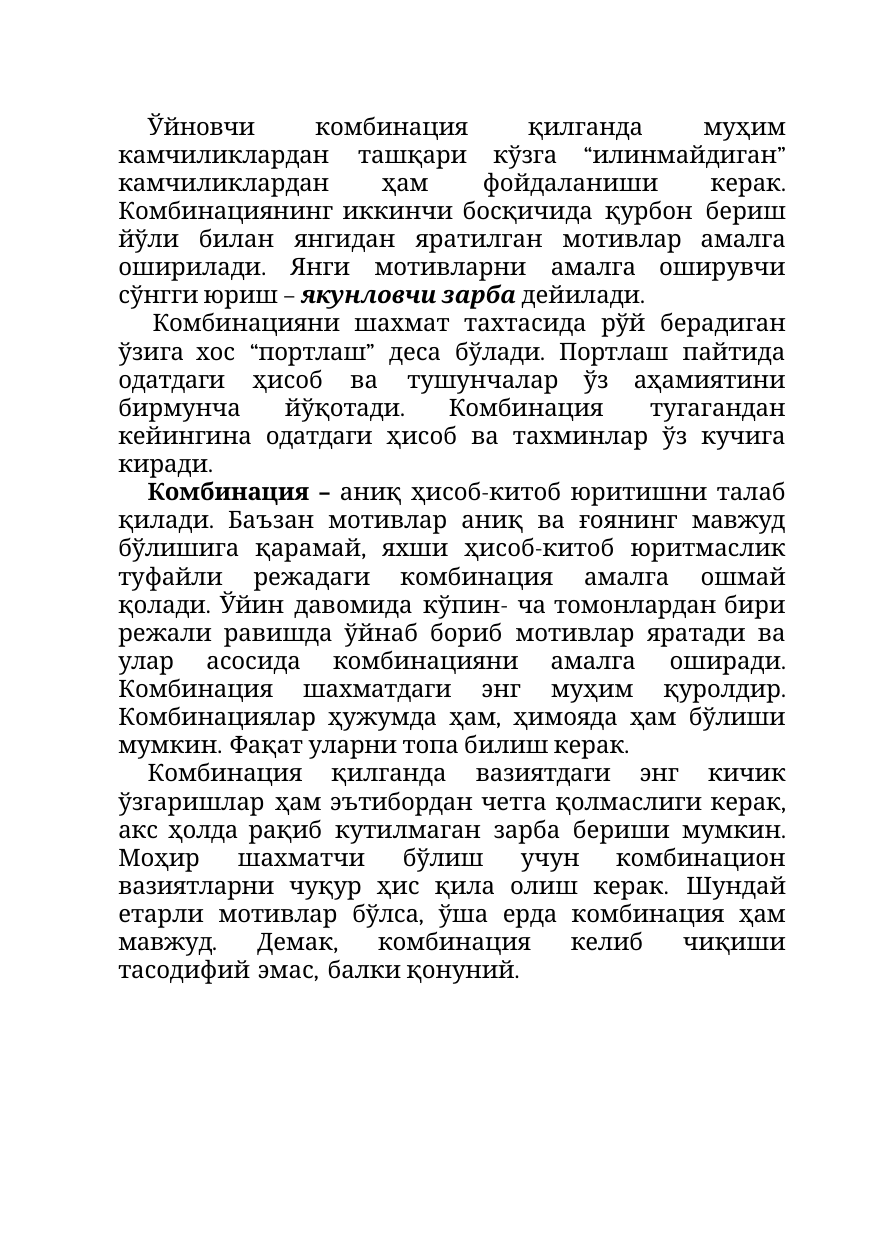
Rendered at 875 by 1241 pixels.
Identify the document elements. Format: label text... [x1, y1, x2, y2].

text Комбинация – аниқ ҳисоб-китоб юритишни талаб қилади. Баъзан мотивлар аниқ ва ғоянинг мавжуд бўлишига қарамай, яхши ҳисоб-китоб юритмаслик туфайли режадаги комбинация амалга ошмай қолади. Ўйин давомида кўпин- ча томонлардан бири режали равишда ўйнаб бориб мотивлар яратади ва улар асосида комбинацияни амалга оширади. Комбинация шахматдаги энг муҳим қуролдир. Комбинациялар ҳужумда ҳам, ҳимояда ҳам бўлиши мумкин. Фақат уларни топа билиш керак. [118, 479, 786, 760]
text Комбинация қилганда вазиятдаги энг кичик ўзгаришлар ҳам эътибордан четга қолмаслиги керак, акс ҳолда рақиб кутилмаган зарба бериши мумкин. Моҳир шахматчи бўлиш учун комбинацион вазиятларни чуқур ҳис қила олиш керак. Шундай етарли мотивлар бўлса, ўша ерда комбинация ҳам мавжуд. Демак, комбинация келиб чиқиши тасодифий эмас, балки қонуний. [118, 760, 786, 985]
text Комбинацияни шахмат тахтасида рўй берадиган ўзига хос “портлаш” деса бўлади. Портлаш пайтида одатдаги ҳисоб ва тушунчалар ўз аҳамиятини бирмунча йўқотади. Комбинация тугагандан кейингина одатдаги ҳисоб ва тахминлар ўз кучига киради. [118, 310, 786, 478]
text Ўйновчи комбинация қилганда муҳим камчиликлардан ташқари кўзга “илинмайдиган” камчиликлардан ҳам фойдаланиши керак. Комбинациянинг иккинчи босқичида қурбон бериш йўли билан янгидан яратилган мотивлар амалга оширилади. Янги мотивларни амалга оширувчи сўнгги юриш – якунловчи зарба дейилади. [118, 113, 786, 310]
